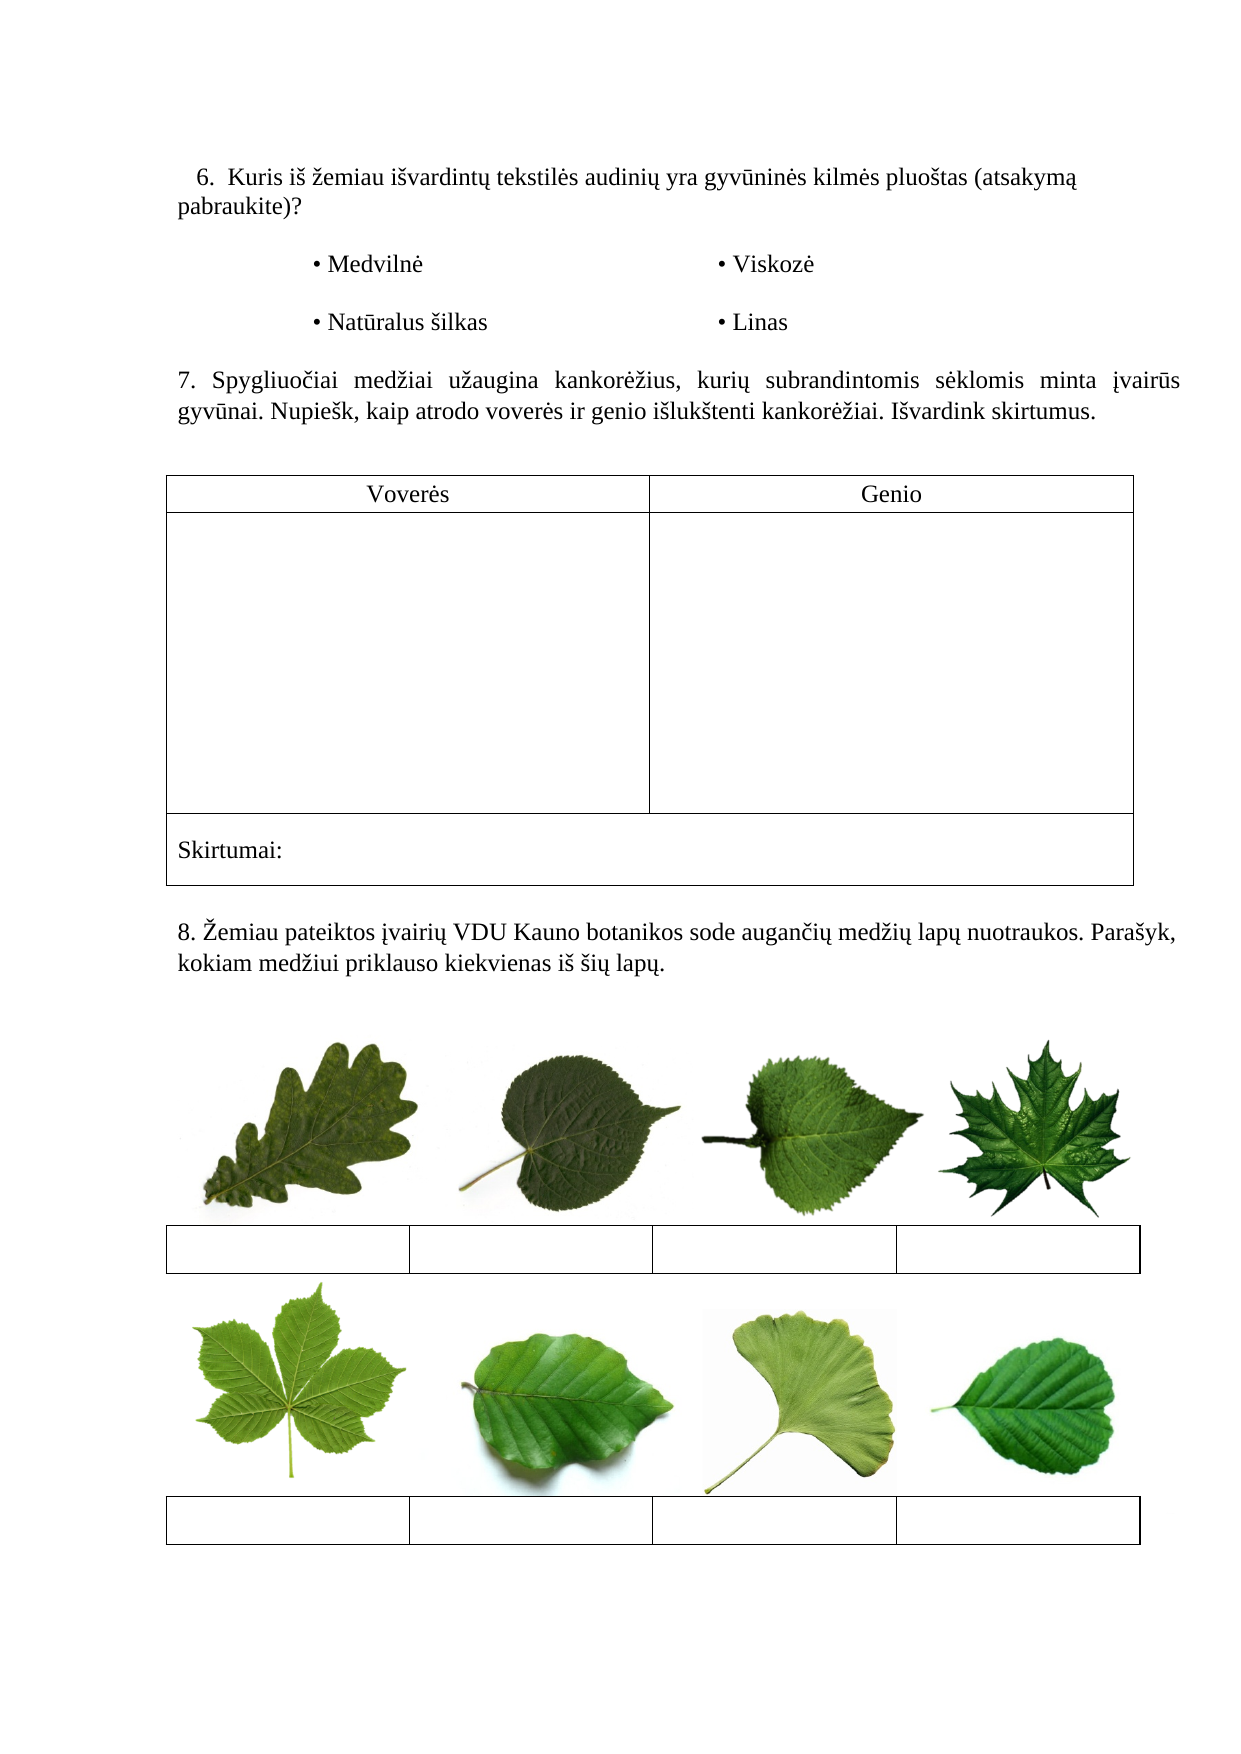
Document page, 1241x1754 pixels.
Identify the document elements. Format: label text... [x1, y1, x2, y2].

table_header [410, 1226, 652, 1273]
list 8. Žemiau pateiktos įvairių VDU Kauno botanikos sode augančių medžių lapų nuotraukos. Parašyk, kokiam medžiui priklauso kiekvienas iš šių lapų. [177, 917, 1181, 976]
table_header [897, 1497, 1139, 1543]
table_header [410, 1497, 652, 1543]
table_header [653, 1497, 896, 1543]
table_cell [650, 513, 1133, 812]
picture [695, 1035, 1140, 1226]
subtitle • Medvilnė • Viskozė [177, 249, 1181, 278]
table_header [653, 1226, 896, 1273]
picture [177, 1024, 695, 1225]
subtitle 6. Kuris iš žemiau išvardintų tekstilės audinių yra gyvūninės kilmės pluoštas (atsakymą pabraukite)? [177, 162, 1181, 220]
table_header Voverės [167, 476, 649, 512]
table_header [167, 1226, 409, 1273]
table_header [897, 1226, 1139, 1273]
table_header Genio [650, 476, 1133, 512]
table_header [167, 1497, 409, 1543]
table_cell Skirtumai: [167, 814, 1133, 884]
picture [923, 1298, 1175, 1514]
list 7. Spygliuočiai medžiai užaugina kankorėžius, kurių subrandintomis sėklomis minta įvairūs gyvūnai. Nupiešk, kaip atrodo voverės ir genio išlukštenti kankorėžiai. Išvardink skirtumus. [177, 365, 1181, 425]
picture [177, 1273, 897, 1496]
subtitle • Natūralus šilkas • Linas [177, 307, 1181, 336]
table_cell [167, 513, 649, 812]
